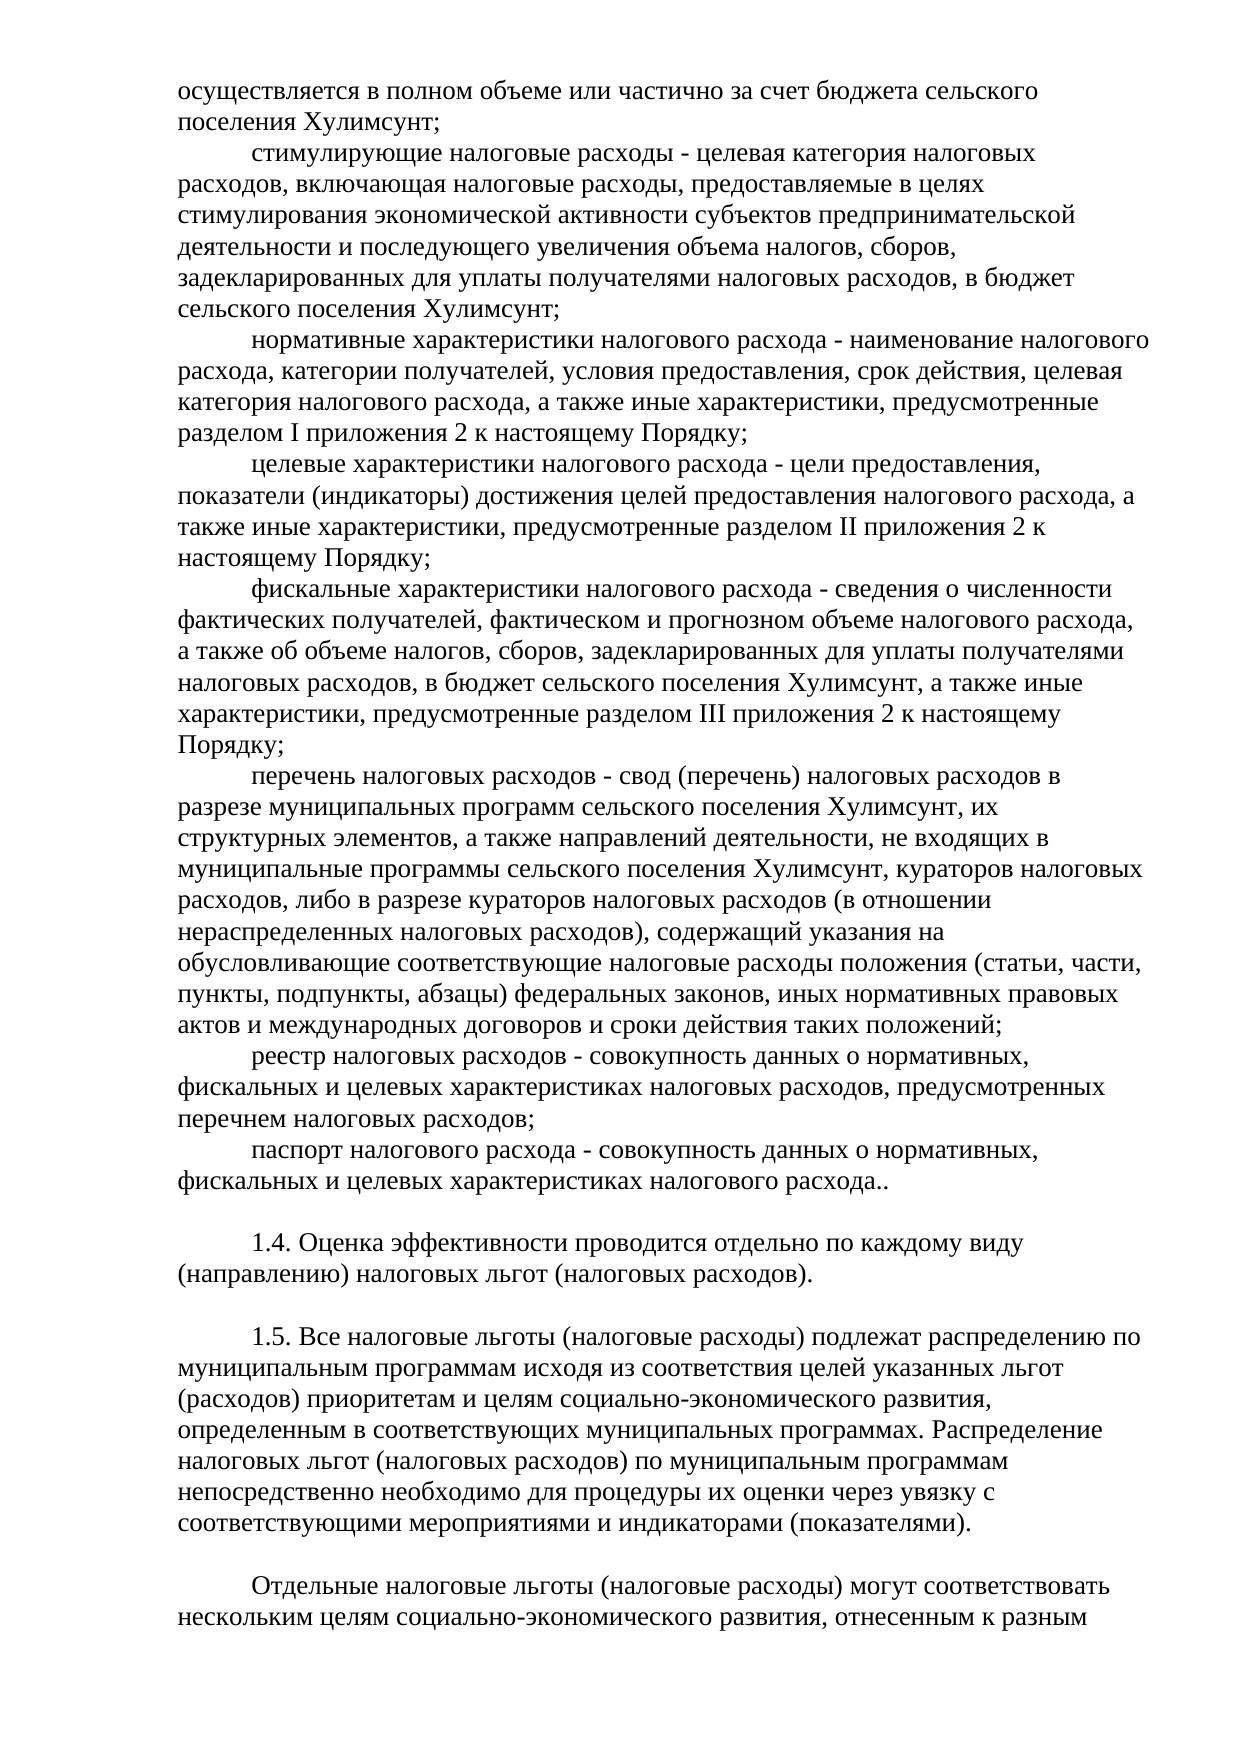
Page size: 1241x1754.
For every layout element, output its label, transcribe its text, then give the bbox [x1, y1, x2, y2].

text целевые характеристики налогового расхода - цели предоставления, показатели (индикаторы) достижения целей предоставления налогового расхода, а также иные характеристики, предусмотренные разделом II приложения 2 к настоящему Порядку; [177, 448, 1152, 572]
text перечень налоговых расходов - свод (перечень) налоговых расходов в разрезе муниципальных программ сельского поселения Хулимсунт, их структурных элементов, а также направлений деятельности, не входящих в муниципальные программы сельского поселения Хулимсунт, кураторов налоговых расходов, либо в разрезе кураторов налоговых расходов (в отношении нераспределенных налоговых расходов), содержащий указания на обусловливающие соответствующие налоговые расходы положения (статьи, части, пункты, подпункты, абзацы) федеральных законов, иных нормативных правовых актов и международных договоров и сроки действия таких положений; [177, 759, 1152, 1039]
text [177, 1569, 1152, 1631]
text 1.4. Оценка эффективности проводится отдельно по каждому виду (направлению) налоговых льгот (налоговых расходов). [177, 1226, 1152, 1288]
text 1.5. Все налоговые льготы (налоговые расходы) подлежат распределению по муниципальным программам исходя из соответствия целей указанных льгот (расходов) приоритетам и целям социально-экономического развития, определенным в соответствующих муниципальных программах. Распределение налоговых льгот (налоговых расходов) по муниципальным программам непосредственно необходимо для процедуры их оценки через увязку с соответствующими мероприятиями и индикаторами (показателями). [177, 1320, 1152, 1538]
text реестр налоговых расходов - совокупность данных о нормативных, фискальных и целевых характеристиках налоговых расходов, предусмотренных перечнем налоговых расходов; [177, 1039, 1152, 1133]
text нормативные характеристики налогового расхода - наименование налогового расхода, категории получателей, условия предоставления, срок действия, целевая категория налогового расхода, а также иные характеристики, предусмотренные разделом I приложения 2 к настоящему Порядку; [177, 323, 1152, 448]
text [177, 74, 1152, 136]
text паспорт налогового расхода - совокупность данных о нормативных, фискальных и целевых характеристиках налогового расхода.. [177, 1133, 1152, 1195]
text фискальные характеристики налогового расхода - сведения о численности фактических получателей, фактическом и прогнозном объеме налогового расхода, а также об объеме налогов, сборов, задекларированных для уплаты получателями налоговых расходов, в бюджет сельского поселения Хулимсунт, а также иные характеристики, предусмотренные разделом III приложения 2 к настоящему Порядку; [177, 572, 1152, 759]
text стимулирующие налоговые расходы - целевая категория налоговых расходов, включающая налоговые расходы, предоставляемые в целях стимулирования экономической активности субъектов предпринимательской деятельности и последующего увеличения объема налогов, сборов, задекларированных для уплаты получателями налоговых расходов, в бюджет сельского поселения Хулимсунт; [177, 136, 1152, 323]
